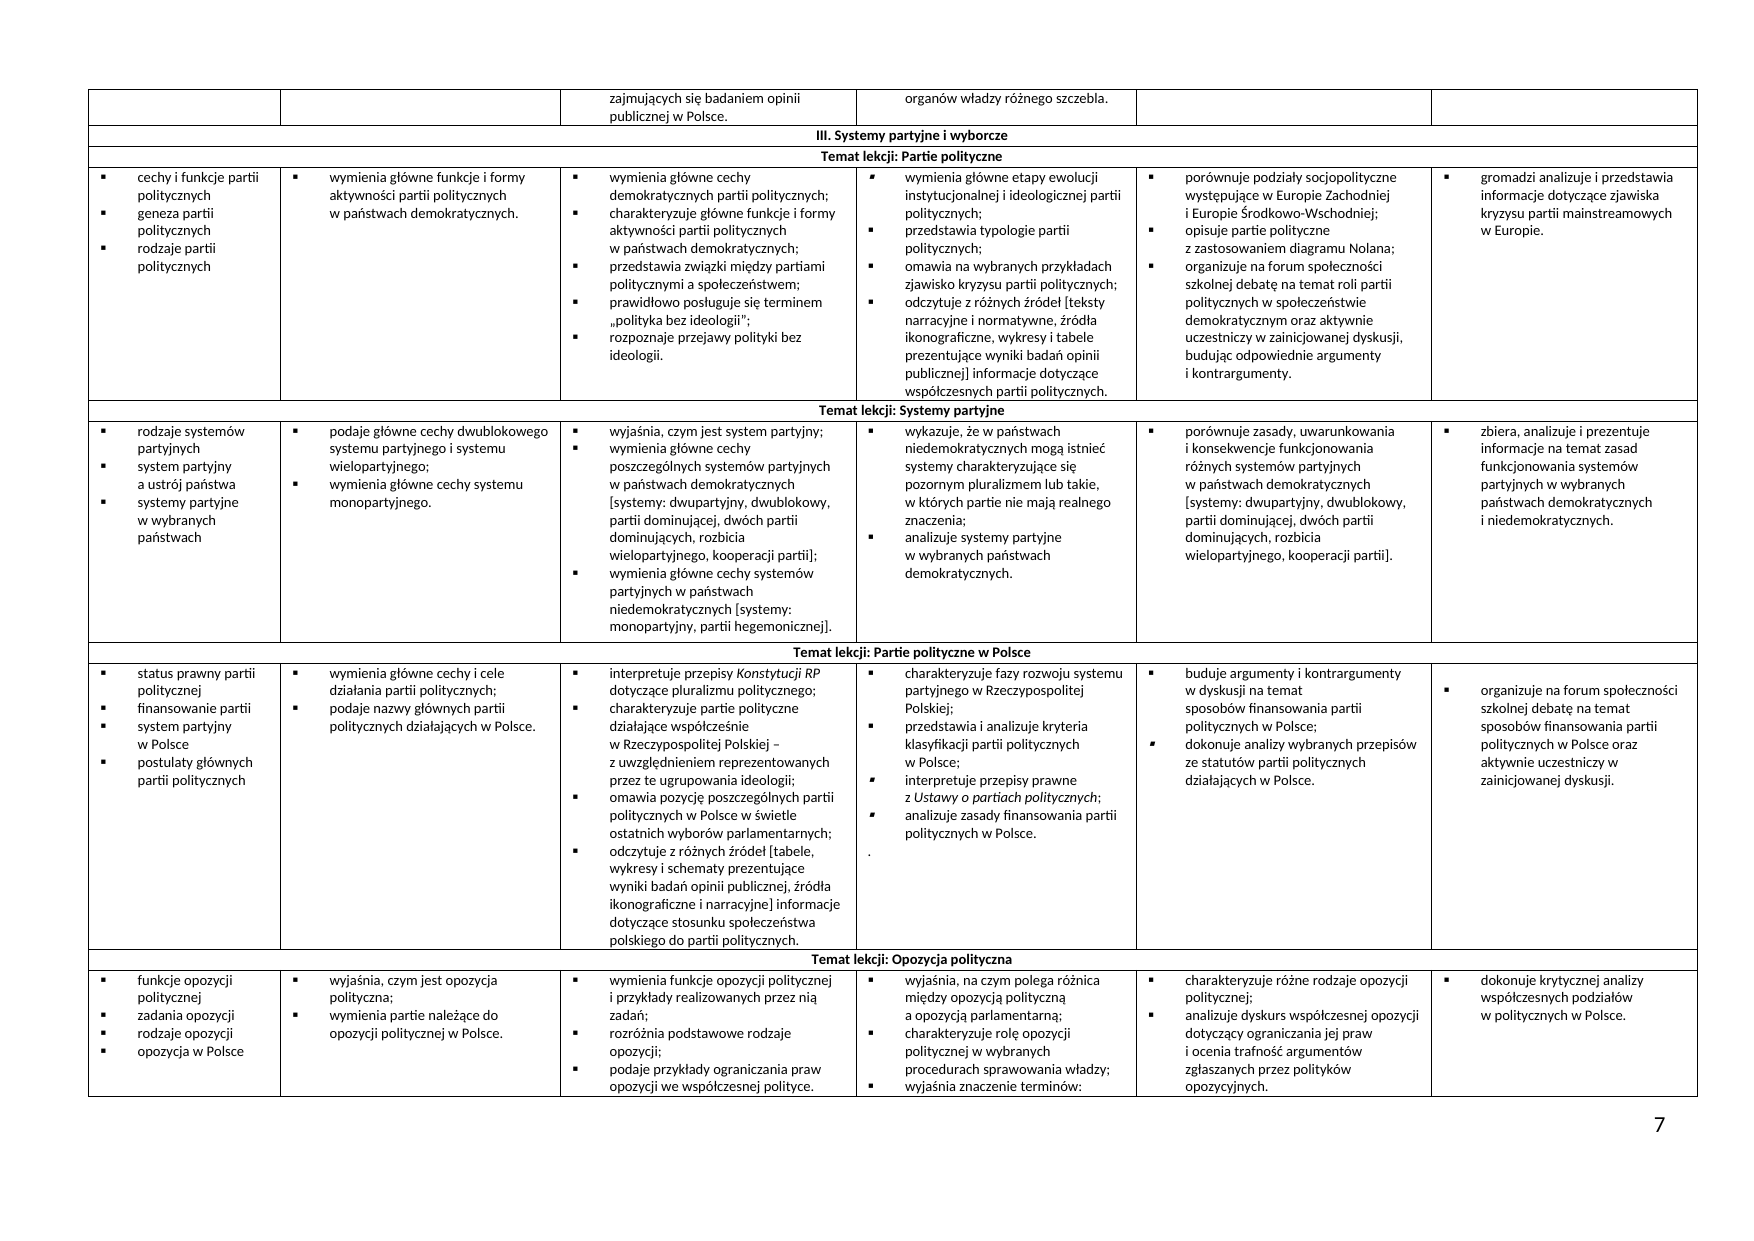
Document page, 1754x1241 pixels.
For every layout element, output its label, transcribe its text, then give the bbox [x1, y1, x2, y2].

table_cell Temat lekcji: Partie polityczne w Polsce [89, 643, 1697, 663]
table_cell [1137, 90, 1431, 125]
table_cell wymienia główne funkcje i formy aktywności partii politycznych w państwach demokratycznych. [281, 168, 560, 400]
table_cell charakteryzuje fazy rozwoju systemu partyjnego w Rzeczypospolitej Polskiej; przedstawia i analizuje kryteria klasyfikacji partii politycznych w Polsce; interpretuje przepisy prawne z Ustawy o partiach politycznych; analizuje zasady finansowania partii politycznych w Polsce. . [857, 664, 1136, 949]
table_cell status prawny partii politycznej finansowanie partii system partyjny w Polsce postulaty głównych partii politycznych [89, 664, 280, 949]
table_cell Temat lekcji: Opozycja polityczna [89, 950, 1697, 970]
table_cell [89, 971, 280, 1096]
table_cell wymienia główne etapy ewolucji instytucjonalnej i ideologicznej partii politycznych; przedstawia typologie partii politycznych; omawia na wybranych przykładach zjawisko kryzysu partii politycznych; odczytuje z różnych źródeł [teksty narracyjne i normatywne, źródła ikonograficzne, wykresy i tabele prezentujące wyniki badań opinii publicznej] informacje dotyczące współczesnych partii politycznych. [857, 168, 1136, 400]
table_cell rodzaje systemów partyjnych system partyjny a ustrój państwa systemy partyjne w wybranych państwach [89, 422, 280, 642]
table_cell wymienia główne cechy i cele działania partii politycznych; podaje nazwy głównych partii politycznych działających w Polsce. [281, 664, 560, 949]
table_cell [281, 90, 560, 125]
table_cell Temat lekcji: Partie polityczne [89, 147, 1697, 167]
table_cell zbiera, analizuje i prezentuje informacje na temat zasad funkcjonowania systemów partyjnych w wybranych państwach demokratycznych i niedemokratycznych. [1432, 422, 1697, 642]
table_cell porównuje podziały socjopolityczne występujące w Europie Zachodniej i Europie Środkowo-Wschodniej; opisuje partie polityczne z zastosowaniem diagramu Nolana; organizuje na forum społeczności szkolnej debatę na temat roli partii politycznych w społeczeństwie demokratycznym oraz aktywnie uczestniczy w zainicjowanej dyskusji, budując odpowiednie argumenty i kontrargumenty. [1137, 168, 1431, 400]
table_cell wykazuje, że w państwach niedemokratycznych mogą istnieć systemy charakteryzujące się pozornym pluralizmem lub takie, w których partie nie mają realnego znaczenia; analizuje systemy partyjne w wybranych państwach demokratycznych. [857, 422, 1136, 642]
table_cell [89, 90, 280, 125]
table_cell podaje główne cechy dwublokowego systemu partyjnego i systemu wielopartyjnego; wymienia główne cechy systemu monopartyjnego. [281, 422, 560, 642]
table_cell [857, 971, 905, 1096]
table_cell III. Systemy partyjne i wyborcze [89, 126, 1697, 146]
table_cell buduje argumenty i kontrargumenty w dyskusji na temat sposobów finansowania partii politycznych w Polsce; dokonuje analizy wybranych przepisów ze statutów partii politycznych działających w Polsce. [1137, 664, 1431, 949]
table_cell wyjaśnia, czym jest system partyjny; wymienia główne cechy poszczególnych systemów partyjnych w państwach demokratycznych [systemy: dwupartyjny, dwublokowy, partii dominującej, dwóch partii dominujących, rozbicia wielopartyjnego, kooperacji partii]; wymienia główne cechy systemów partyjnych w państwach niedemokratycznych [systemy: monopartyjny, partii hegemonicznej]. [561, 422, 856, 642]
table_cell interpretuje przepisy Konstytucji RP dotyczące pluralizmu politycznego; charakteryzuje partie polityczne działające współcześnie w Rzeczypospolitej Polskiej – z uwzględnieniem reprezentowanych przez te ugrupowania ideologii; omawia pozycję poszczególnych partii politycznych w Polsce w świetle ostatnich wyborów parlamentarnych; odczytuje z różnych źródeł [tabele, wykresy i schematy prezentujące wyniki badań opinii publicznej, źródła ikonograficzne i narracyjne] informacje dotyczące stosunku społeczeństwa polskiego do partii politycznych. [561, 664, 856, 949]
table_cell gromadzi analizuje i przedstawia informacje dotyczące zjawiska kryzysu partii mainstreamowych w Europie. [1432, 168, 1697, 400]
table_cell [1432, 90, 1697, 125]
table_cell wymienia główne cechy demokratycznych partii politycznych; charakteryzuje główne funkcje i formy aktywności partii politycznych w państwach demokratycznych; przedstawia związki między partiami politycznymi a społeczeństwem; prawidłowo posługuje się terminem „polityka bez ideologii”; rozpoznaje przejawy polityki bez ideologii. [561, 168, 856, 400]
table_cell cechy i funkcje partii politycznych geneza partii politycznych rodzaje partii politycznych [89, 168, 280, 400]
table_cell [1432, 971, 1697, 1096]
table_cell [281, 971, 560, 1096]
table_cell porównuje zasady, uwarunkowania i konsekwencje funkcjonowania różnych systemów partyjnych w państwach demokratycznych [systemy: dwupartyjny, dwublokowy, partii dominującej, dwóch partii dominujących, rozbicia wielopartyjnego, kooperacji partii]. [1137, 422, 1431, 642]
table_cell organizuje na forum społeczności szkolnej debatę na temat sposobów finansowania partii politycznych w Polsce oraz aktywnie uczestniczy w zainicjowanej dyskusji. [1432, 664, 1697, 949]
table_cell Temat lekcji: Systemy partyjne [89, 401, 1697, 421]
